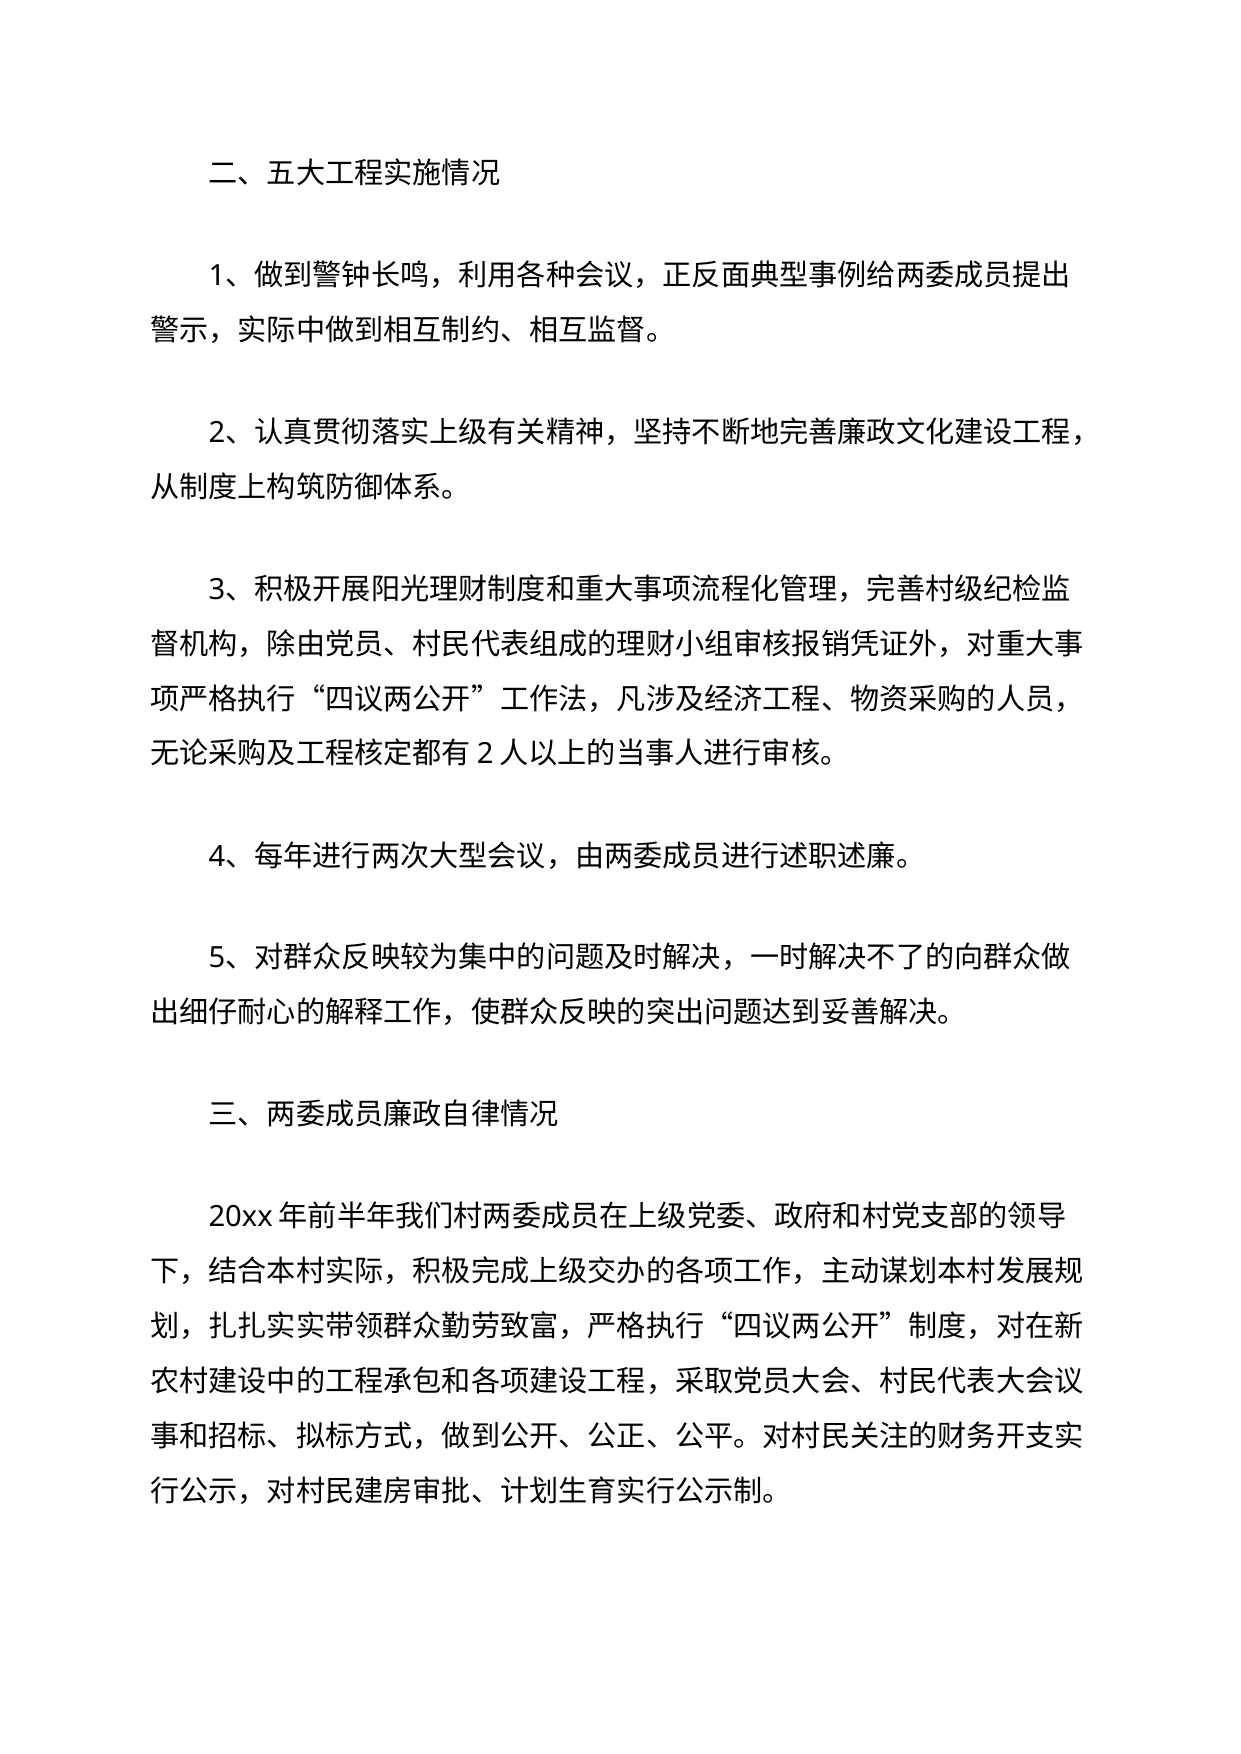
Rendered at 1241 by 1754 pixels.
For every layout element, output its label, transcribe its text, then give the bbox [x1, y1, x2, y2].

text 20xx年前半年我们村两委成员在上级党委、政府和村党支部的领导下，结合本村实际，积极完成上级交办的各项工作，主动谋划本村发展规划，扎扎实实带领群众勤劳致富，严格执行“四议两公开”制度，对在新农村建设中的工程承包和各项建设工程，采取党员大会、村民代表大会议事和招标、拟标方式，做到公开、公正、公平。对村民关注的财务开支实行公示，对村民建房审批、计划生育实行公示制。 [150, 1193, 1090, 1509]
text 3、积极开展阳光理财制度和重大事项流程化管理，完善村级纪检监督机构，除由党员、村民代表组成的理财小组审核报销凭证外，对重大事项严格执行“四议两公开”工作法，凡涉及经济工程、物资采购的人员，无论采购及工程核定都有2人以上的当事人进行审核。 [150, 565, 1090, 772]
text 三、两委成员廉政自律情况 [150, 1091, 1090, 1133]
text 4、每年进行两次大型会议，由两委成员进行述职述廉。 [150, 832, 1090, 874]
text 1、做到警钟长鸣，利用各种会议，正反面典型事例给两委成员提出警示，实际中做到相互制约、相互监督。 [150, 252, 1090, 349]
text 2、认真贯彻落实上级有关精神，坚持不断地完善廉政文化建设工程，从制度上构筑防御体系。 [150, 408, 1090, 506]
text 5、对群众反映较为集中的问题及时解决，一时解决不了的向群众做出细仔耐心的解释工作，使群众反映的突出问题达到妥善解决。 [150, 934, 1090, 1031]
text 二、五大工程实施情况 [150, 150, 1090, 192]
